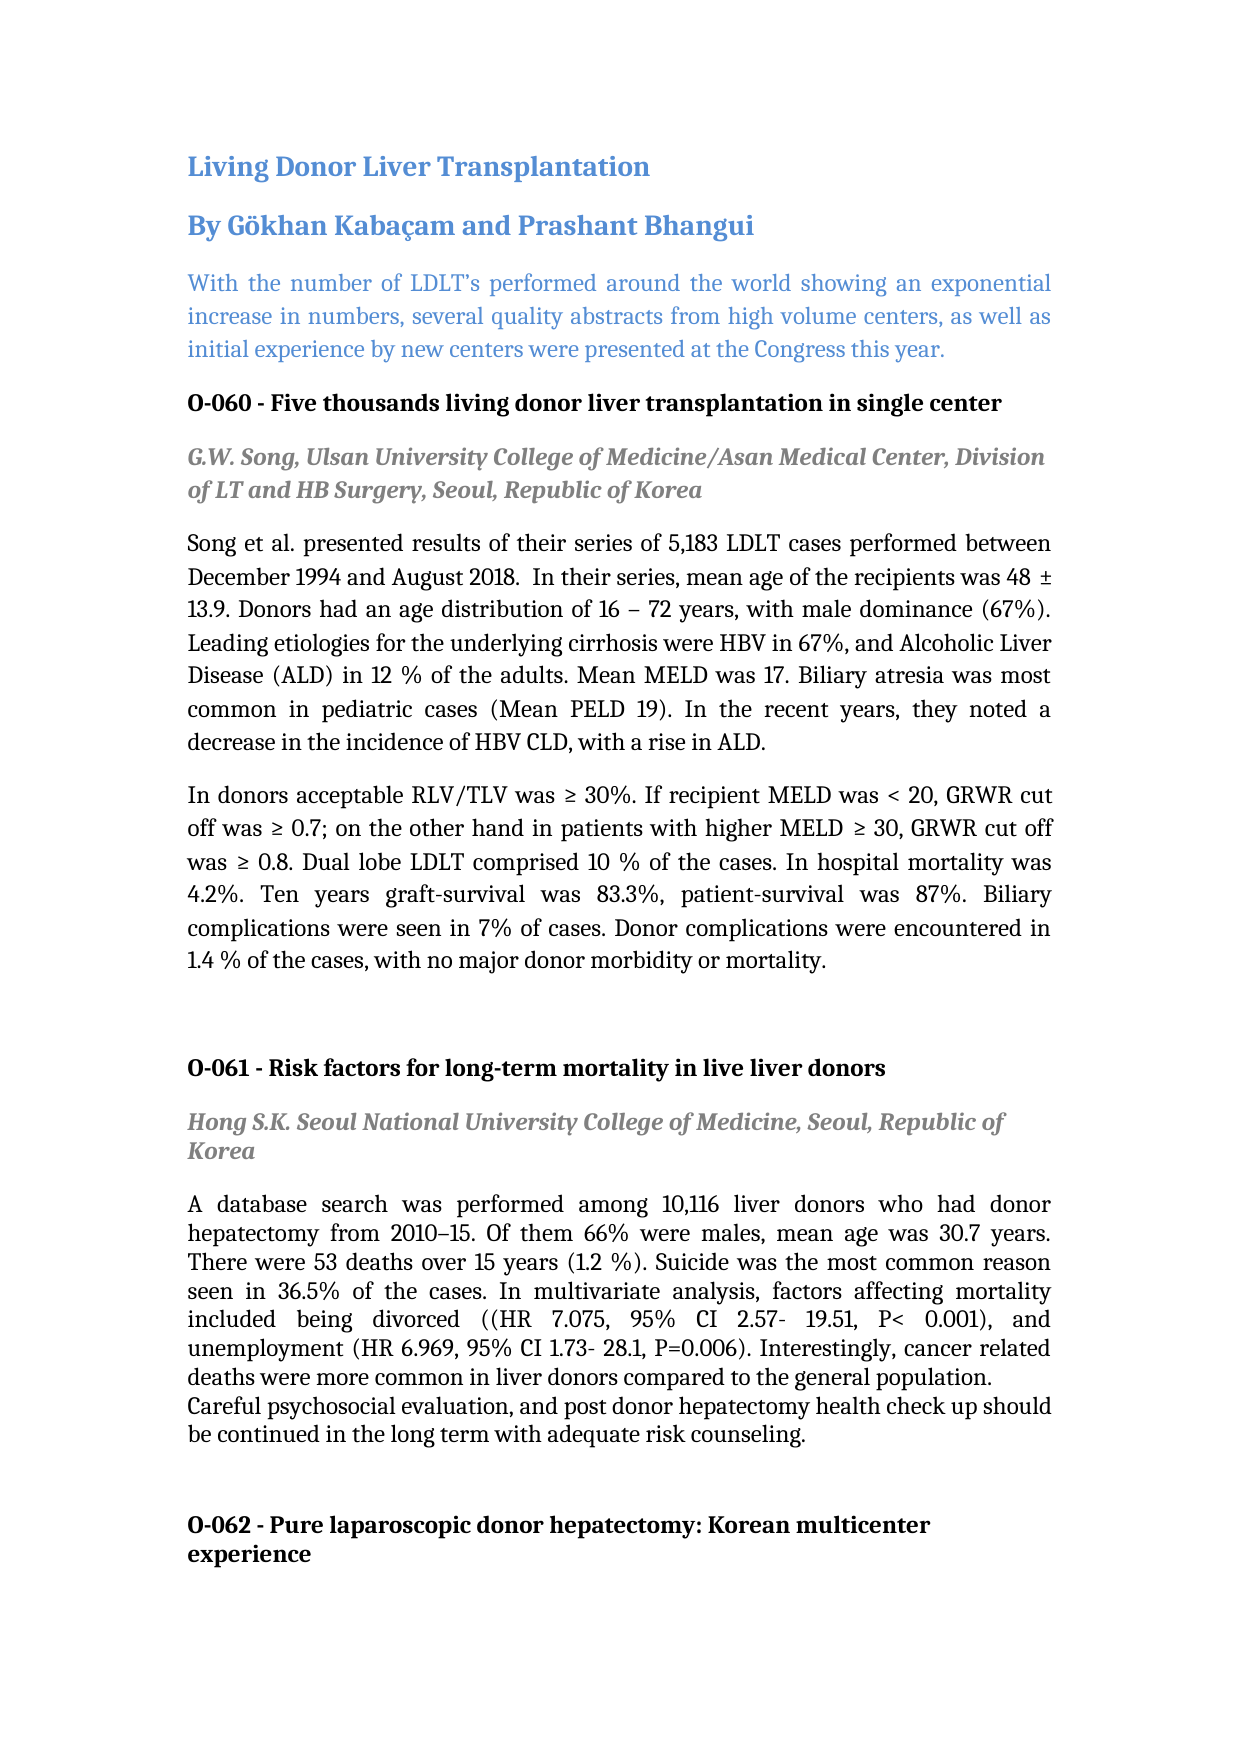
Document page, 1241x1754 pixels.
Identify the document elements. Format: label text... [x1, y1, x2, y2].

text By Gökhan Kabaçam and Prashant Bhangui [187, 209, 1053, 243]
text Careful psychosocial evaluation, and post donor hepatectomy health check up should be continued in the long term with adequate risk counseling. [187, 1392, 1053, 1449]
text Song et al. presented results of their series of 5,183 LDLT cases performed between December 1994 and August 2018. In their series, mean age of the recipients was 48 ± 13.9. Donors had an age distribution of 16 – 72 years, with male dominance (67%). Leading etiologies for the underlying cirrhosis were HBV in 67%, and Alcoholic Liver Disease (ALD) in 12 % of the adults. Mean MELD was 17. Biliary atresia was most common in pediatric cases (Mean PELD 19). In the recent years, they noted a decrease in the incidence of HBV CLD, with a rise in ALD. [187, 529, 1053, 756]
text G.W. Song, Ulsan University College of Medicine/Asan Medical Center, Division of LT and HB Surgery, Seoul, Republic of Korea [187, 442, 1053, 504]
text O-061 - Risk factors for long-term mortality in live liver donors [187, 1054, 1053, 1083]
text O-062 - Pure laparoscopic donor hepatectomy: Korean multicenter experience [187, 1511, 1053, 1568]
text With the number of LDLT’s performed around the world showing an exponential increase in numbers, several quality abstracts from high volume centers, as well as initial experience by new centers were presented at the Congress this year. [187, 269, 1053, 363]
text O-060 - Five thousands living donor liver transplantation in single center [187, 389, 1053, 417]
text Living Donor Liver Transplantation [187, 150, 1053, 183]
text A database search was performed among 10,116 liver donors who had donor hepatectomy from 2010–15. Of them 66% were males, mean age was 30.7 years. There were 53 deaths over 15 years (1.2 %). Suicide was the most common reason seen in 36.5% of the cases. In multivariate analysis, factors affecting mortality included being divorced ((HR 7.075, 95% CI 2.57- 19.51, P< 0.001), and unemployment (HR 6.969, 95% CI 1.73- 28.1, P=0.006). Interestingly, cancer related deaths were more common in liver donors compared to the general population. [187, 1190, 1053, 1392]
text Hong S.K. Seoul National University College of Medicine, Seoul, Republic of Korea [187, 1108, 1053, 1165]
text In donors acceptable RLV/TLV was ≥ 30%. If recipient MELD was < 20, GRWR cut off was ≥ 0.7; on the other hand in patients with higher MELD ≥ 30, GRWR cut off was ≥ 0.8. Dual lobe LDLT comprised 10 % of the cases. In hospital mortality was 4.2%. Ten years graft-survival was 83.3%, patient-survival was 87%. Biliary complications were seen in 7% of cases. Donor complications were encountered in 1.4 % of the cases, with no major donor morbidity or mortality. [187, 781, 1053, 975]
